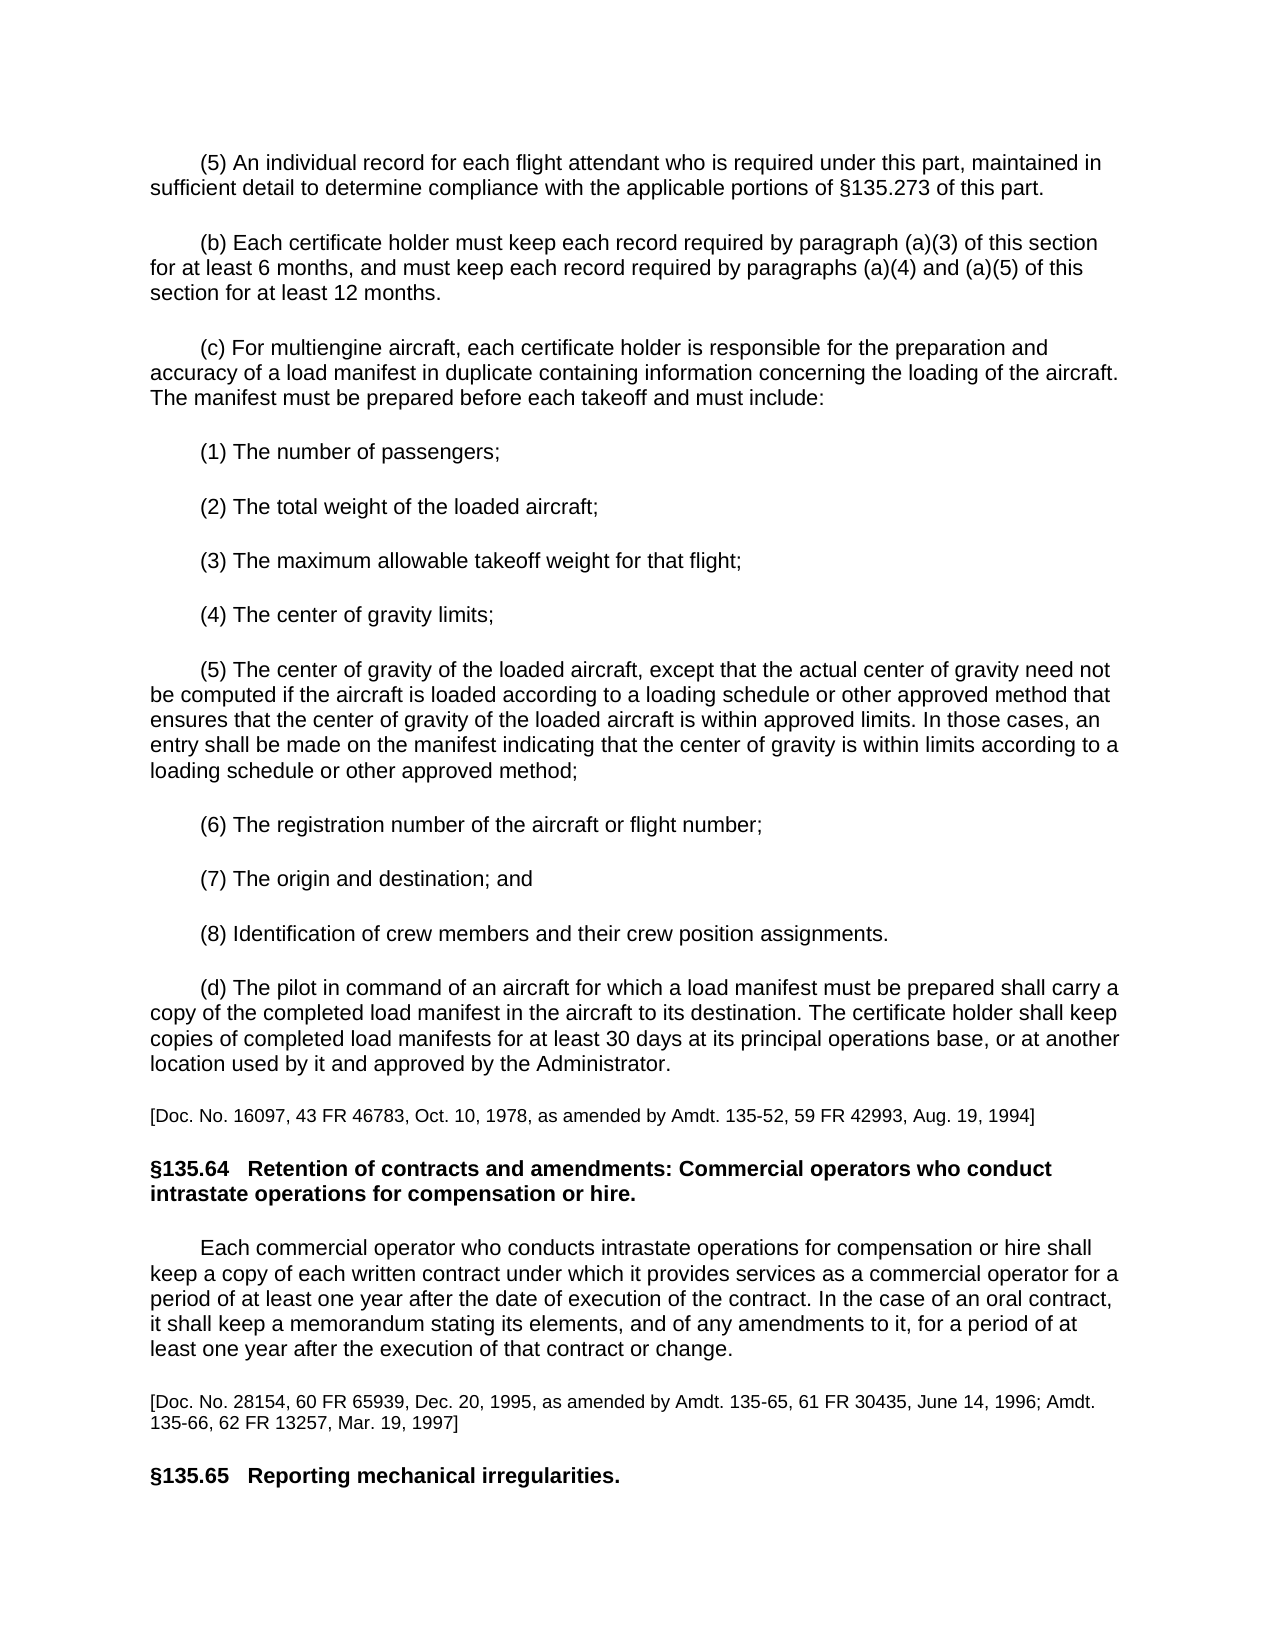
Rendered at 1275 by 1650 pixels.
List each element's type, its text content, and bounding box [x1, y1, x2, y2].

text (8) Identification of crew members and their crew position assignments. [150, 921, 1125, 946]
text (6) The registration number of the aircraft or flight number; [150, 812, 1125, 837]
text (b) Each certificate holder must keep each record required by paragraph (a)(3) of this section for at least 6 months, and must keep each record required by paragraphs (a)(4) and (a)(5) of this section for at least 12 months. [150, 229, 1125, 305]
text (2) The total weight of the loaded aircraft; [150, 493, 1125, 519]
text §135.64 Retention of contracts and amendments: Commercial operators who conduct intrastate operations for compensation or hire. [150, 1156, 1125, 1206]
text (4) The center of gravity limits; [150, 602, 1125, 627]
text (d) The pilot in command of an aircraft for which a load manifest must be prepared shall carry a copy of the completed load manifest in the aircraft to its destination. The certificate holder shall keep copies of completed load manifests for at least 30 days at its principal operations base, or at another location used by it and approved by the Administrator. [150, 975, 1125, 1076]
text Each commercial operator who conducts intrastate operations for compensation or hire shall keep a copy of each written contract under which it provides services as a commercial operator for a period of at least one year after the date of execution of the contract. In the case of an oral contract, it shall keep a memorandum stating its elements, and of any amendments to it, for a period of at least one year after the execution of that contract or change. [150, 1235, 1125, 1361]
text [Doc. No. 28154, 60 FR 65939, Dec. 20, 1995, as amended by Amdt. 135-65, 61 FR 30435, June 14, 1996; Amdt. 135-66, 62 FR 13257, Mar. 19, 1997] [150, 1391, 1125, 1434]
text (3) The maximum allowable takeoff weight for that flight; [150, 548, 1125, 573]
text [Doc. No. 16097, 43 FR 46783, Oct. 10, 1978, as amended by Amdt. 135-52, 59 FR 42993, Aug. 19, 1994] [150, 1105, 1125, 1127]
text (5) An individual record for each flight attendant who is required under this part, maintained in sufficient detail to determine compliance with the applicable portions of §135.273 of this part. [150, 150, 1125, 200]
text (1) The number of passengers; [150, 439, 1125, 464]
text §135.65 Reporting mechanical irregularities. [150, 1463, 1125, 1488]
text (c) For multiengine aircraft, each certificate holder is responsible for the preparation and accuracy of a load manifest in duplicate containing information concerning the loading of the aircraft. The manifest must be prepared before each takeoff and must include: [150, 334, 1125, 410]
text (7) The origin and destination; and [150, 866, 1125, 891]
text (5) The center of gravity of the loaded aircraft, except that the actual center of gravity need not be computed if the aircraft is loaded according to a loading schedule or other approved method that ensures that the center of gravity of the loaded aircraft is within approved limits. In those cases, an entry shall be made on the manifest indicating that the center of gravity is within limits according to a loading schedule or other approved method; [150, 657, 1125, 783]
